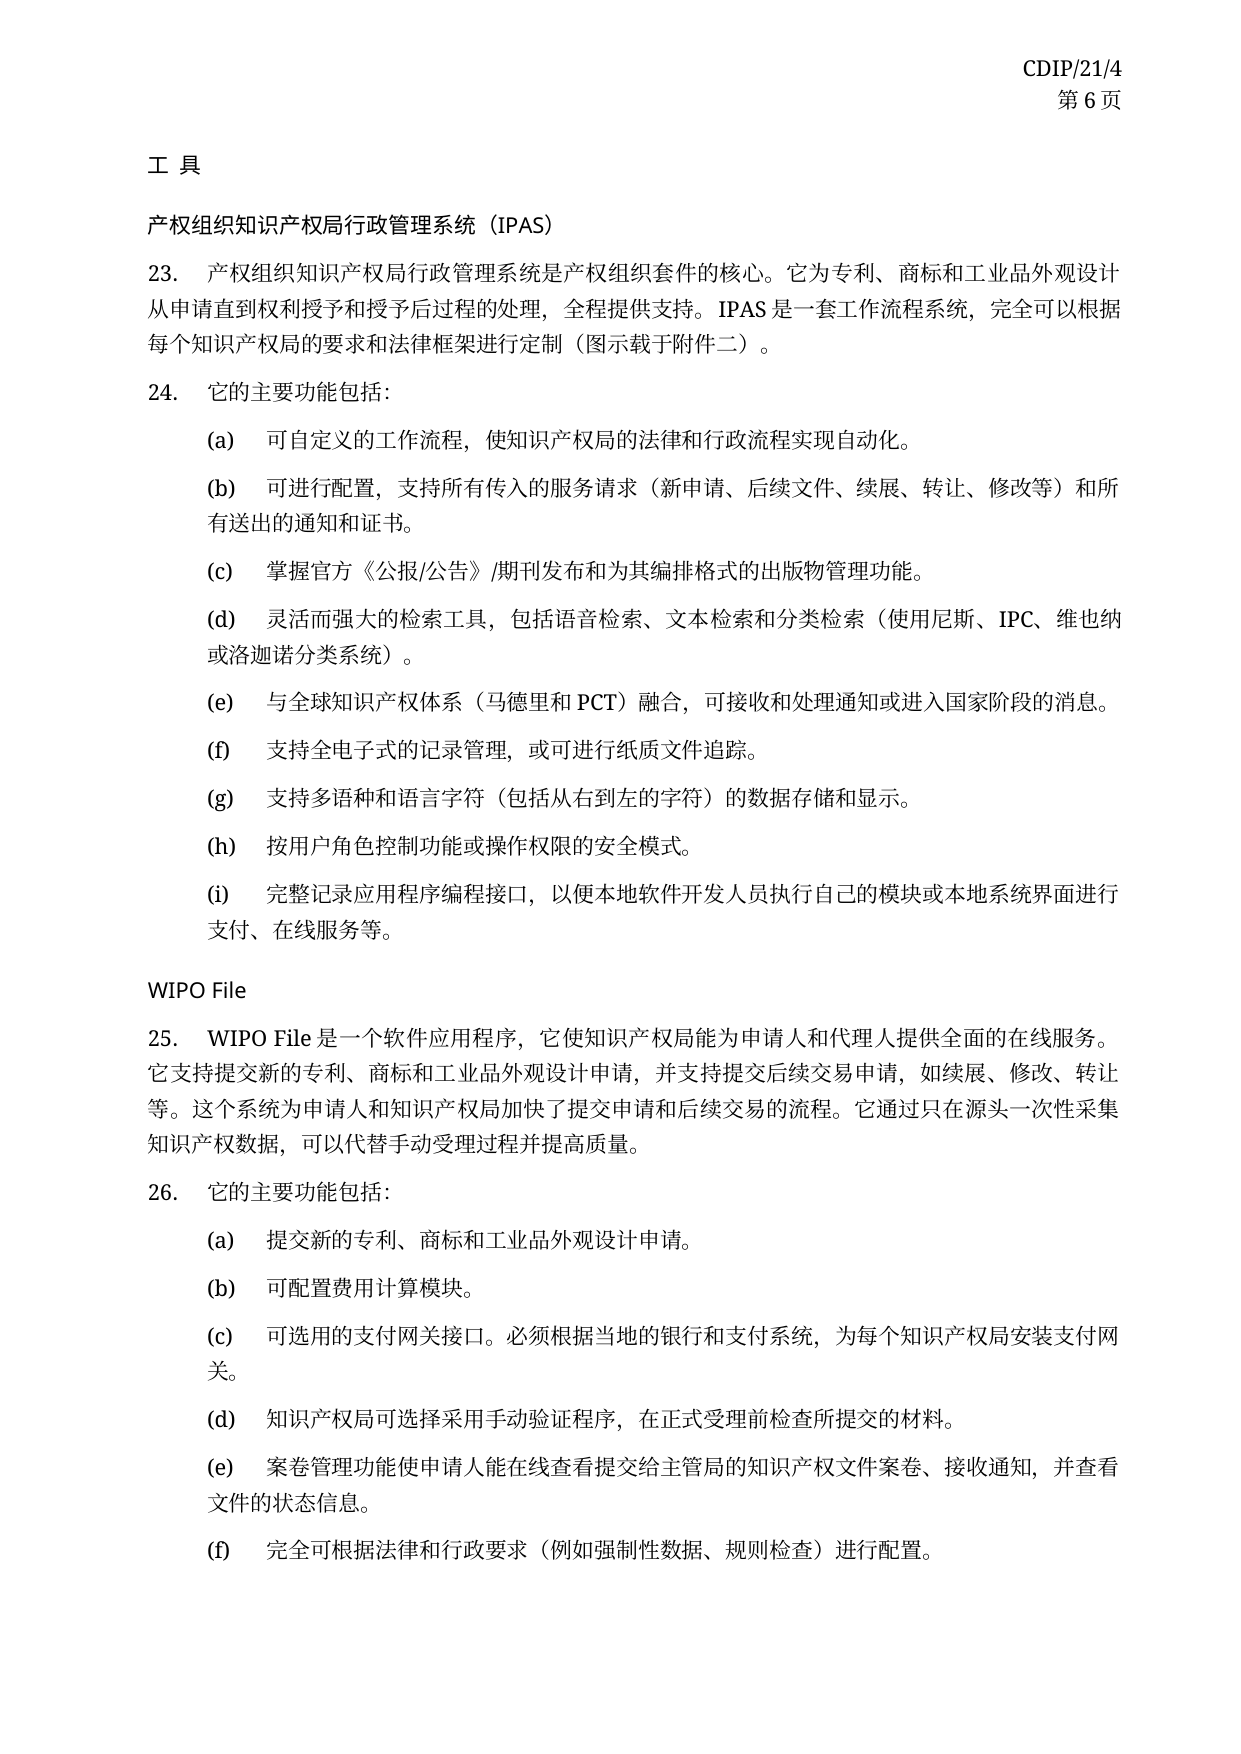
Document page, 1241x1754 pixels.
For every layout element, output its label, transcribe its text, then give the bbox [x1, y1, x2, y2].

text (b) 可配置费用计算模块。 [207, 1267, 1122, 1303]
text 产权组织知识产权局行政管理系统（IPAS） [148, 205, 1122, 240]
text WIPO File [148, 969, 1122, 1005]
text (d) 灵活而强大的检索工具，包括语音检索、文本检索和分类检索（使用尼斯、IPC、维也纳或洛迦诺分类系统）。 [207, 598, 1122, 669]
text (f) 支持全电子式的记录管理，或可进行纸质文件追踪。 [207, 730, 1122, 765]
text (f) 完全可根据法律和行政要求（例如强制性数据、规则检查）进行配置。 [207, 1530, 1122, 1565]
text (c) 可选用的支付网关接口。必须根据当地的银行和支付系统，为每个知识产权局安装支付网‍关。 [207, 1315, 1122, 1386]
text (a) 可自定义的工作流程，使知识产权局的法律和行政流程实现自动化。 [207, 419, 1122, 455]
text (e) 案卷管理功能使申请人能在线查看提交给主管局的知识产权文件案卷、接收通知，并查看文件的状态信息。 [207, 1446, 1122, 1517]
text . WIPO File是一个软件应用程序，它使知识产权局能为申请人和代理人提供全面的在线服务。它支持提交新的专利、商标和工业品外观设计申请，并支持提交后续交易申请，如续展、修改、转让等。这个系统为申请人和知识产权局加快了提交申请和后续交易的流程。它通过只在源头一次性采集知识产权数据，可以代替手动受理过程并提高质量。 [148, 1017, 1122, 1159]
text (a) 提交新的专利、商标和工业品外观设计申请。 [207, 1219, 1122, 1255]
text (d) 知识产权局可选择采用手动验证程序，在正式受理前检查所提交的材料。 [207, 1398, 1122, 1434]
text . 产权组织知识产权局行政管理系统是产权组织套件的核心。它为专利、商标和工业品外观设计从申请直到权利授予和授予后过程的处理，全程提供支持。IPAS是一套工作流程系统，完全可以根据每个知识产权局的要求和法律框架进行定制（图示载于附件二）。 [148, 253, 1122, 359]
text (e) 与全球知识产权体系（马德里和PCT）融合，可接收和处理通知或进入国家阶段的消息。 [207, 682, 1122, 717]
text (c) 掌握官方《公报/公告》/期刊发布和为其编排格式的出版物管理功能。 [207, 551, 1122, 586]
text . 它的主要功能包括： [148, 371, 1122, 407]
text 工 具 [148, 144, 1122, 180]
text (b) 可进行配置，支持所有传入的服务请求（新申请、后续文件、续展、转让、修改等）和所有送出的通知和证书。 [207, 467, 1122, 538]
text (g) 支持多语种和语言字符（包括从右到左的字符）的数据存储和显示。 [207, 778, 1122, 813]
text . 它的主要功能包括： [148, 1171, 1122, 1207]
text (i) 完整记录应用程序编程接口，以便本地软件开发人员执行自己的模块或本地系统界面进行支付、在线服务等。 [207, 873, 1122, 944]
text (h) 按用户角色控制功能或操作权限的安全模式。 [207, 826, 1122, 861]
